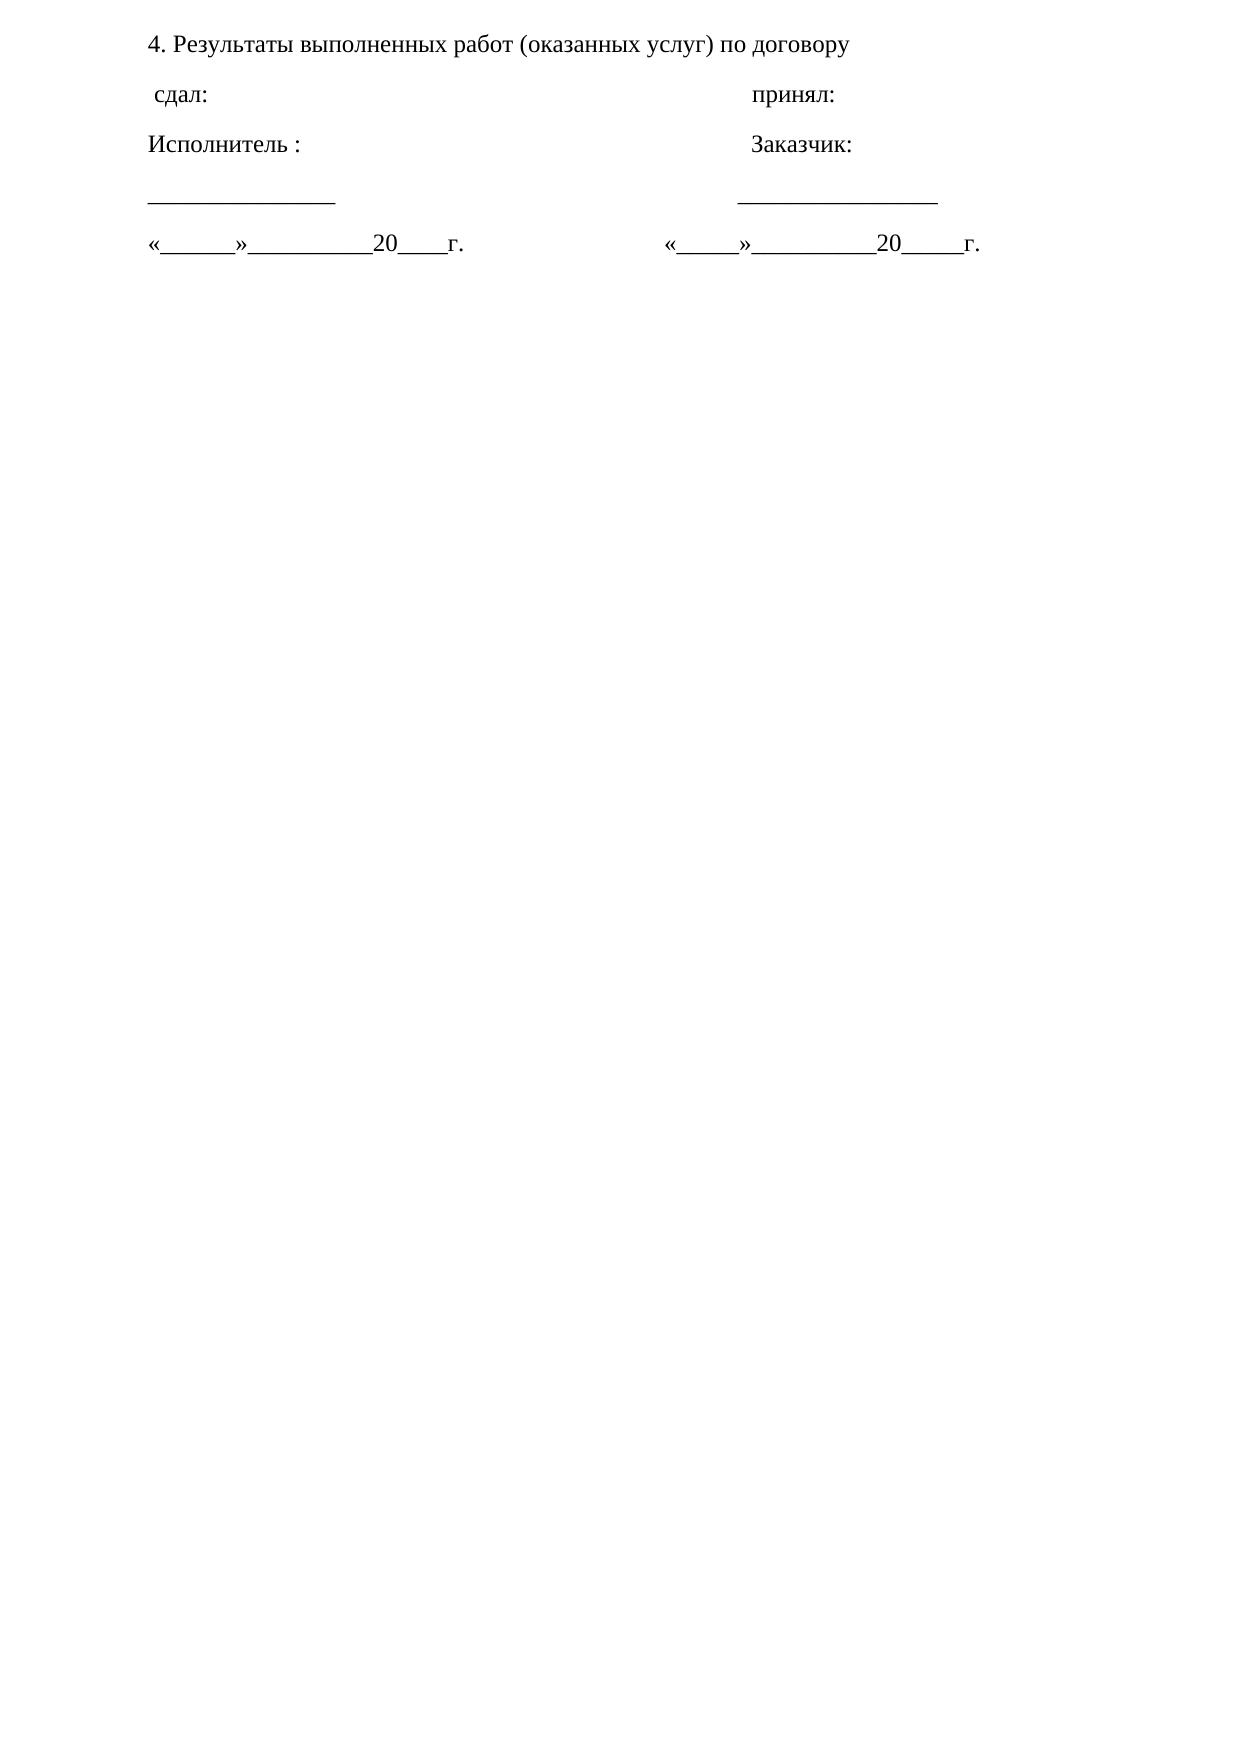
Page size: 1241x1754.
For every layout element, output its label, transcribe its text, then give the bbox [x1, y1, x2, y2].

text _______________ ________________ [148, 178, 1152, 207]
text 4. Результаты выполненных работ (оказанных услуг) по договору [148, 29, 1152, 58]
text сдал: принял: [148, 79, 1152, 108]
text «______»__________20____г. «_____»__________20_____г. [148, 228, 1152, 257]
text Исполнитель : Заказчик: [148, 129, 1152, 157]
